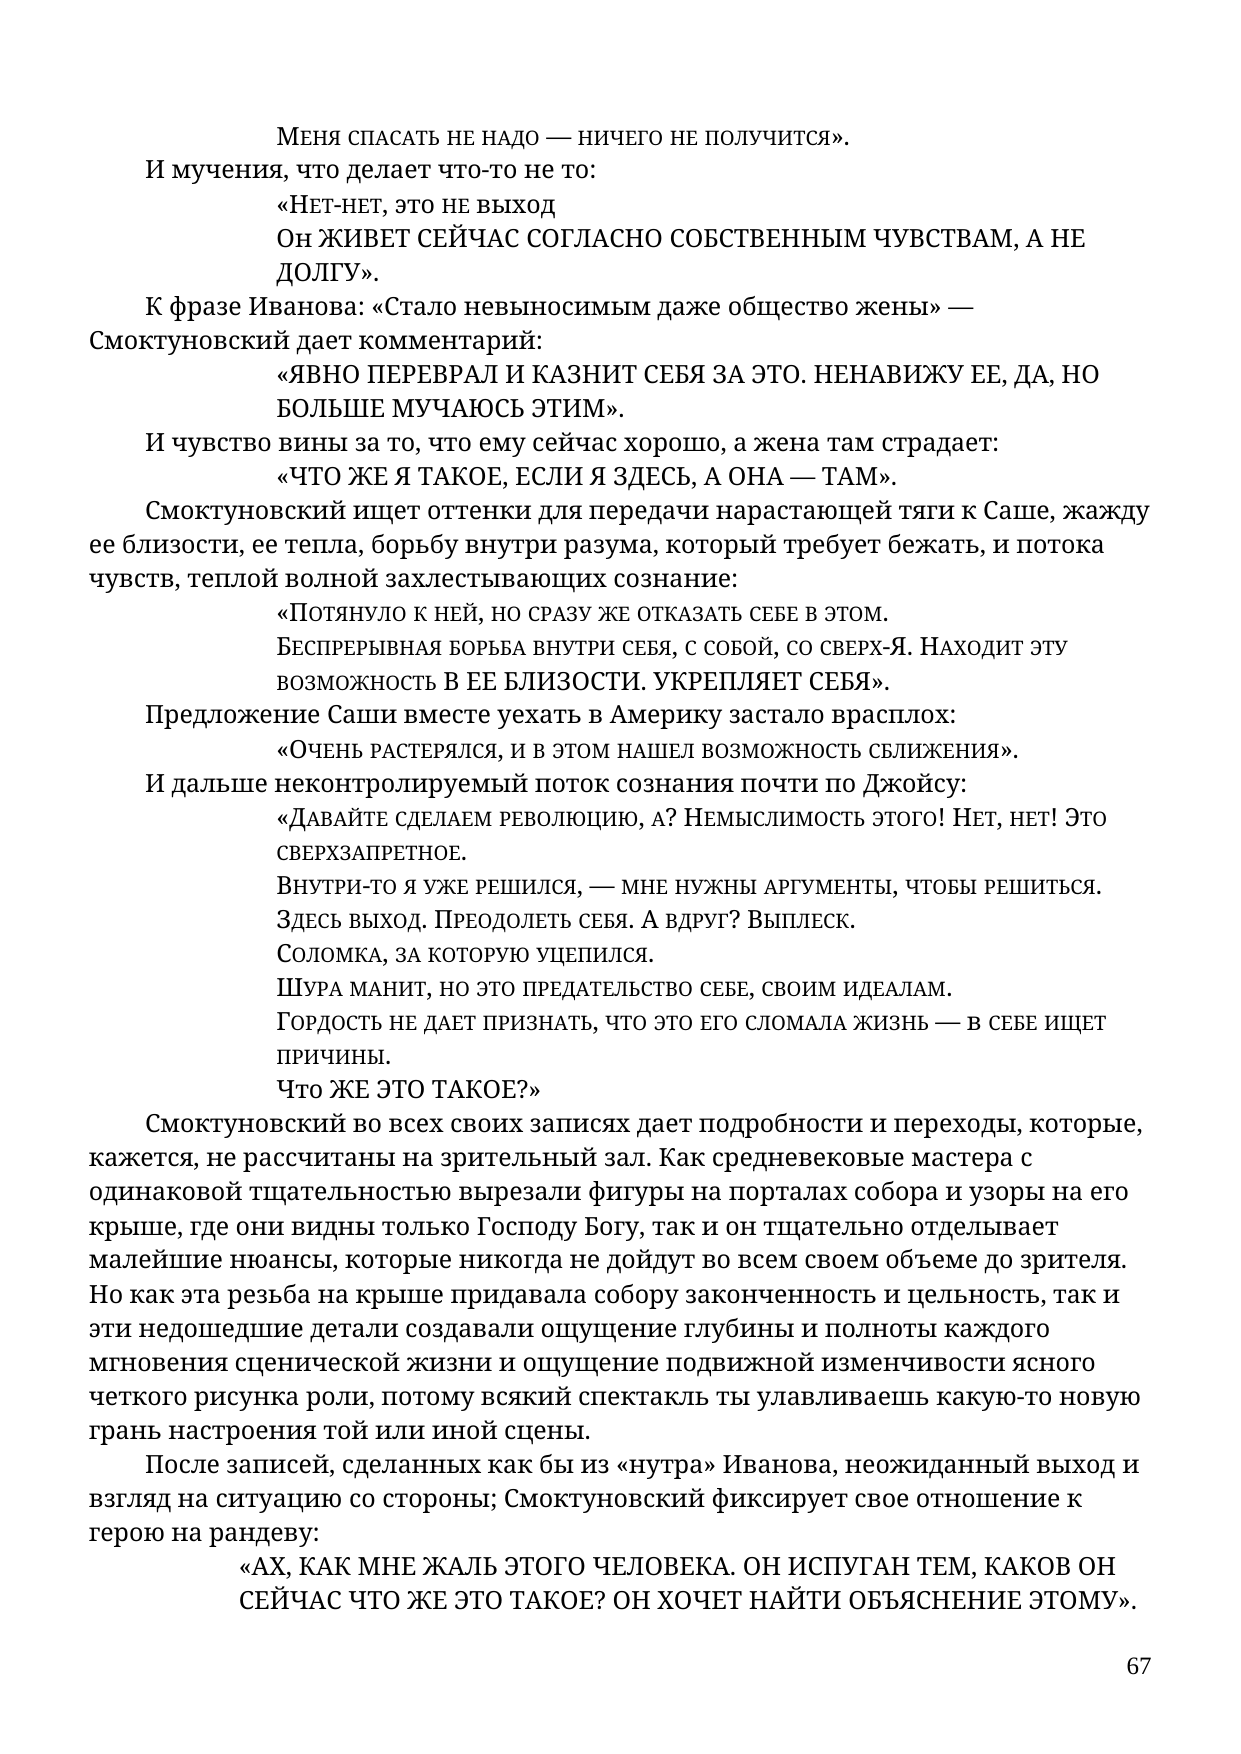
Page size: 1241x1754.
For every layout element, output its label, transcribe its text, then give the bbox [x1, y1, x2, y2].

text После записей, сделанных как бы из «нутра» Иванова, неожиданный выход и взгляд на ситуацию со стороны; Смоктуновский фиксирует свое отношение к герою на рандеву: [89, 1447, 1152, 1549]
text «Очень растерялся, и в этом нашел возможность сближения». [89, 731, 1152, 765]
text И мучения, что делает что-то не то: [89, 152, 1152, 186]
text Гордость не дает признать, что это его сломала жизнь — в себе ищет причины. [276, 1004, 1152, 1072]
text Он ЖИВЕТ СЕЙЧАС СОГЛАСНО СОБСТВЕННЫМ ЧУВСТВАМ, А НЕ ДОЛГУ». [276, 220, 1152, 288]
text Шура манит, но это предательство себе, своим идеалам. [276, 970, 1152, 1004]
text Смоктуновский во всех своих записях дает подробности и переходы, которые, кажется, не рассчитаны на зрительный зал. Как средневековые мастера с одинаковой тщательностью вырезали фигуры на порталах собора и узоры на его крыше, где они видны только Господу Богу, так и он тщательно отделывает малейшие нюансы, которые никогда не дойдут во всем своем объеме до зрителя. Но как эта резьба на крыше придавала собору законченность и цельность, так и эти недошедшие детали создавали ощущение глубины и полноты каждого мгновения сценической жизни и ощущение подвижной изменчивости ясного четкого рисунка роли, потому всякий спектакль ты улавливаешь какую-то новую грань настроения той или иной сцены. [89, 1106, 1152, 1447]
text «Нет-нет, это не выход [276, 186, 1152, 220]
text Внутри-то я уже решился, — мне нужны аргументы, чтобы решиться. Здесь выход. Преодолеть себя. А вдруг? Выплеск. [276, 867, 1152, 936]
text К фразе Иванова: «Стало невыносимым даже общество жены» — Смоктуновский дает комментарий: [89, 288, 1152, 357]
text «Давайте сделаем революцию, а? Немыслимость этого! Нет, нет! Это сверхзапретное. [276, 799, 1152, 867]
text «ЯВНО ПЕРЕВРАЛ И КАЗНИТ СЕБЯ ЗА ЭТО. НЕНАВИЖУ ЕЕ, ДА, НО БОЛЬШЕ МУЧАЮСЬ ЭТИМ». [276, 357, 1152, 425]
text «АХ, КАК МНЕ ЖАЛЬ ЭТОГО ЧЕЛОВЕКА. ОН ИСПУГАН ТЕМ, КАКОВ ОН СЕЙЧАС ЧТО ЖЕ ЭТО ТАКОЕ? ОН ХОЧЕТ НАЙТИ ОБЪЯСНЕНИЕ ЭТОМУ». [239, 1549, 1152, 1617]
text Меня спасать не надо — ничего не получится». [276, 118, 1152, 152]
text И дальше неконтролируемый поток сознания почти по Джойсу: [89, 765, 1152, 799]
text Что ЖЕ ЭТО ТАКОЕ?» [276, 1072, 1152, 1106]
text Беспрерывная борьба внутри себя, с собой, со сверх-Я. Находит эту возможность В ЕЕ БЛИЗОСТИ. УКРЕПЛЯЕТ СЕБЯ». [276, 629, 1152, 697]
text «ЧТО ЖЕ Я ТАКОЕ, ЕСЛИ Я ЗДЕСЬ, А ОНА — ТАМ». [89, 459, 1152, 493]
text Предложение Саши вместе уехать в Америку застало врасплох: [89, 697, 1152, 731]
text Соломка, за которую уцепился. [276, 936, 1152, 970]
text Смоктуновский ищет оттенки для передачи нарастающей тяги к Саше, жажду ее близости, ее тепла, борьбу внутри разума, который требует бежать, и потока чувств, теплой волной захлестывающих сознание: [89, 493, 1152, 595]
text «Потянуло к ней, но сразу же отказать себе в этом. [276, 595, 1152, 629]
text И чувство вины за то, что ему сейчас хорошо, а жена там страдает: [89, 425, 1152, 459]
